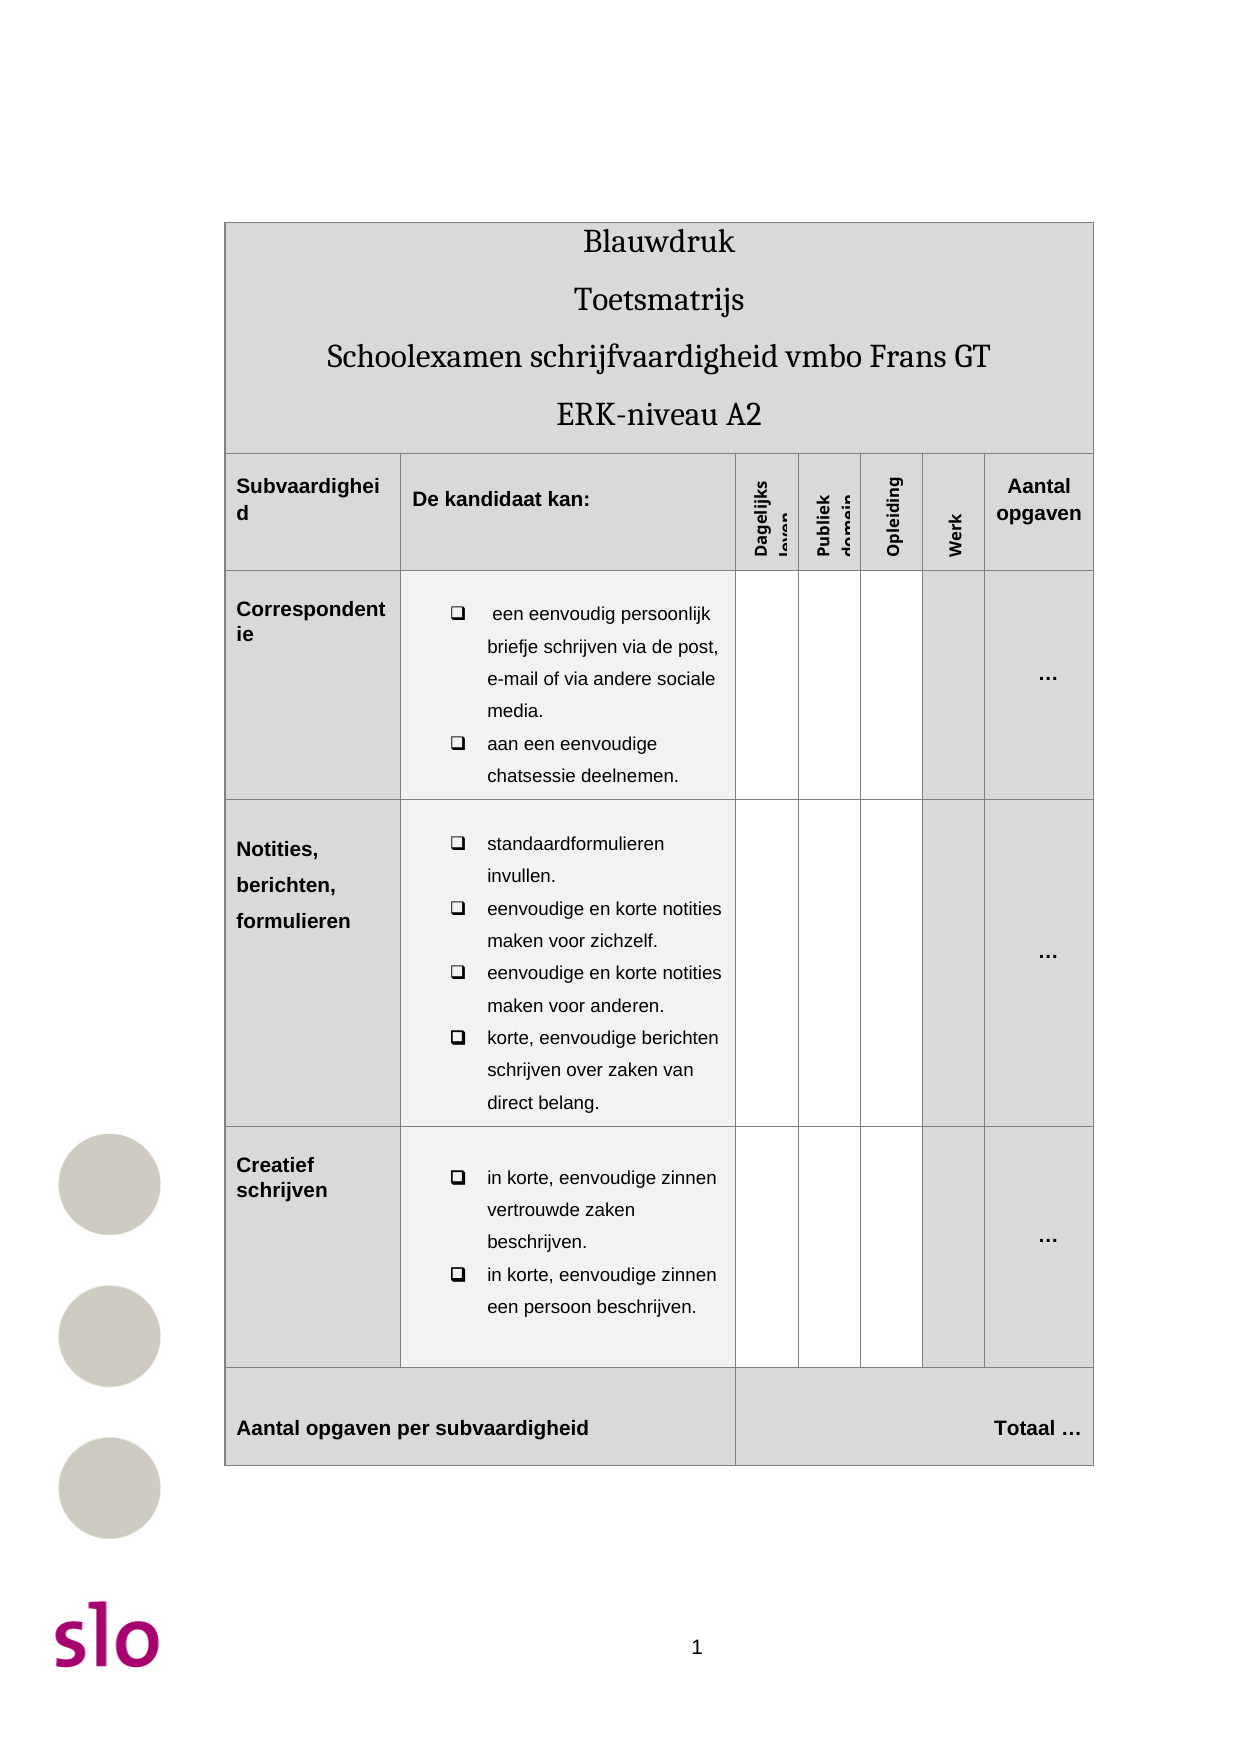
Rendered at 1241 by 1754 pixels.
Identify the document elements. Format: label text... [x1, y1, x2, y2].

table_cell Totaal … [736, 1368, 1093, 1465]
table_cell Aantal opgaven [985, 454, 1093, 570]
table_cell [799, 571, 860, 799]
table_cell Creatief schrijven [226, 1127, 400, 1367]
table_cell De kandidaat kan: [401, 454, 735, 570]
table_cell standaardformulieren invullen. eenvoudige en korte notities maken voor zichzelf. eenvoudige en korte notities maken voor anderen. korte, eenvoudige berichten schrijven over zaken van direct belang. [401, 800, 735, 1126]
table_cell een eenvoudig persoonlijk briefje schrijven via de post, e-mail of via andere sociale media. aan een eenvoudige chatsessie deelnemen. [401, 571, 735, 799]
table_cell … [985, 1127, 1093, 1367]
table_cell Correspondentie [226, 571, 400, 799]
table_cell [799, 800, 860, 1126]
table_cell [799, 1127, 860, 1367]
table_cell [923, 1127, 984, 1367]
table_cell [861, 800, 922, 1126]
table_cell … [985, 571, 1093, 799]
table_cell [736, 571, 798, 799]
table_cell [923, 571, 984, 799]
table_header Blauwdruk Toetsmatrijs Schoolexamen schrijfvaardigheid vmbo Frans GT ERK-niveau A2 [226, 223, 1093, 453]
table_cell Werk [923, 454, 984, 570]
table_cell Dagelijks leven [736, 454, 798, 570]
table_cell [736, 800, 798, 1126]
table_cell Opleiding [861, 454, 922, 570]
table_cell in korte, eenvoudige zinnen vertrouwde zaken beschrijven. in korte, eenvoudige zinnen een persoon beschrijven. [401, 1127, 735, 1367]
table_cell … [985, 800, 1093, 1126]
table_cell [736, 1127, 798, 1367]
table_cell Publiek domein [799, 454, 860, 570]
table_cell Aantal opgaven per subvaardigheid [226, 1368, 735, 1465]
table_cell [861, 571, 922, 799]
picture [37, 1117, 176, 1682]
table_cell Subvaardigheid [226, 454, 400, 570]
table_cell [923, 800, 984, 1126]
table_cell [861, 1127, 922, 1367]
table_cell Notities, berichten, formulieren [226, 800, 400, 1126]
